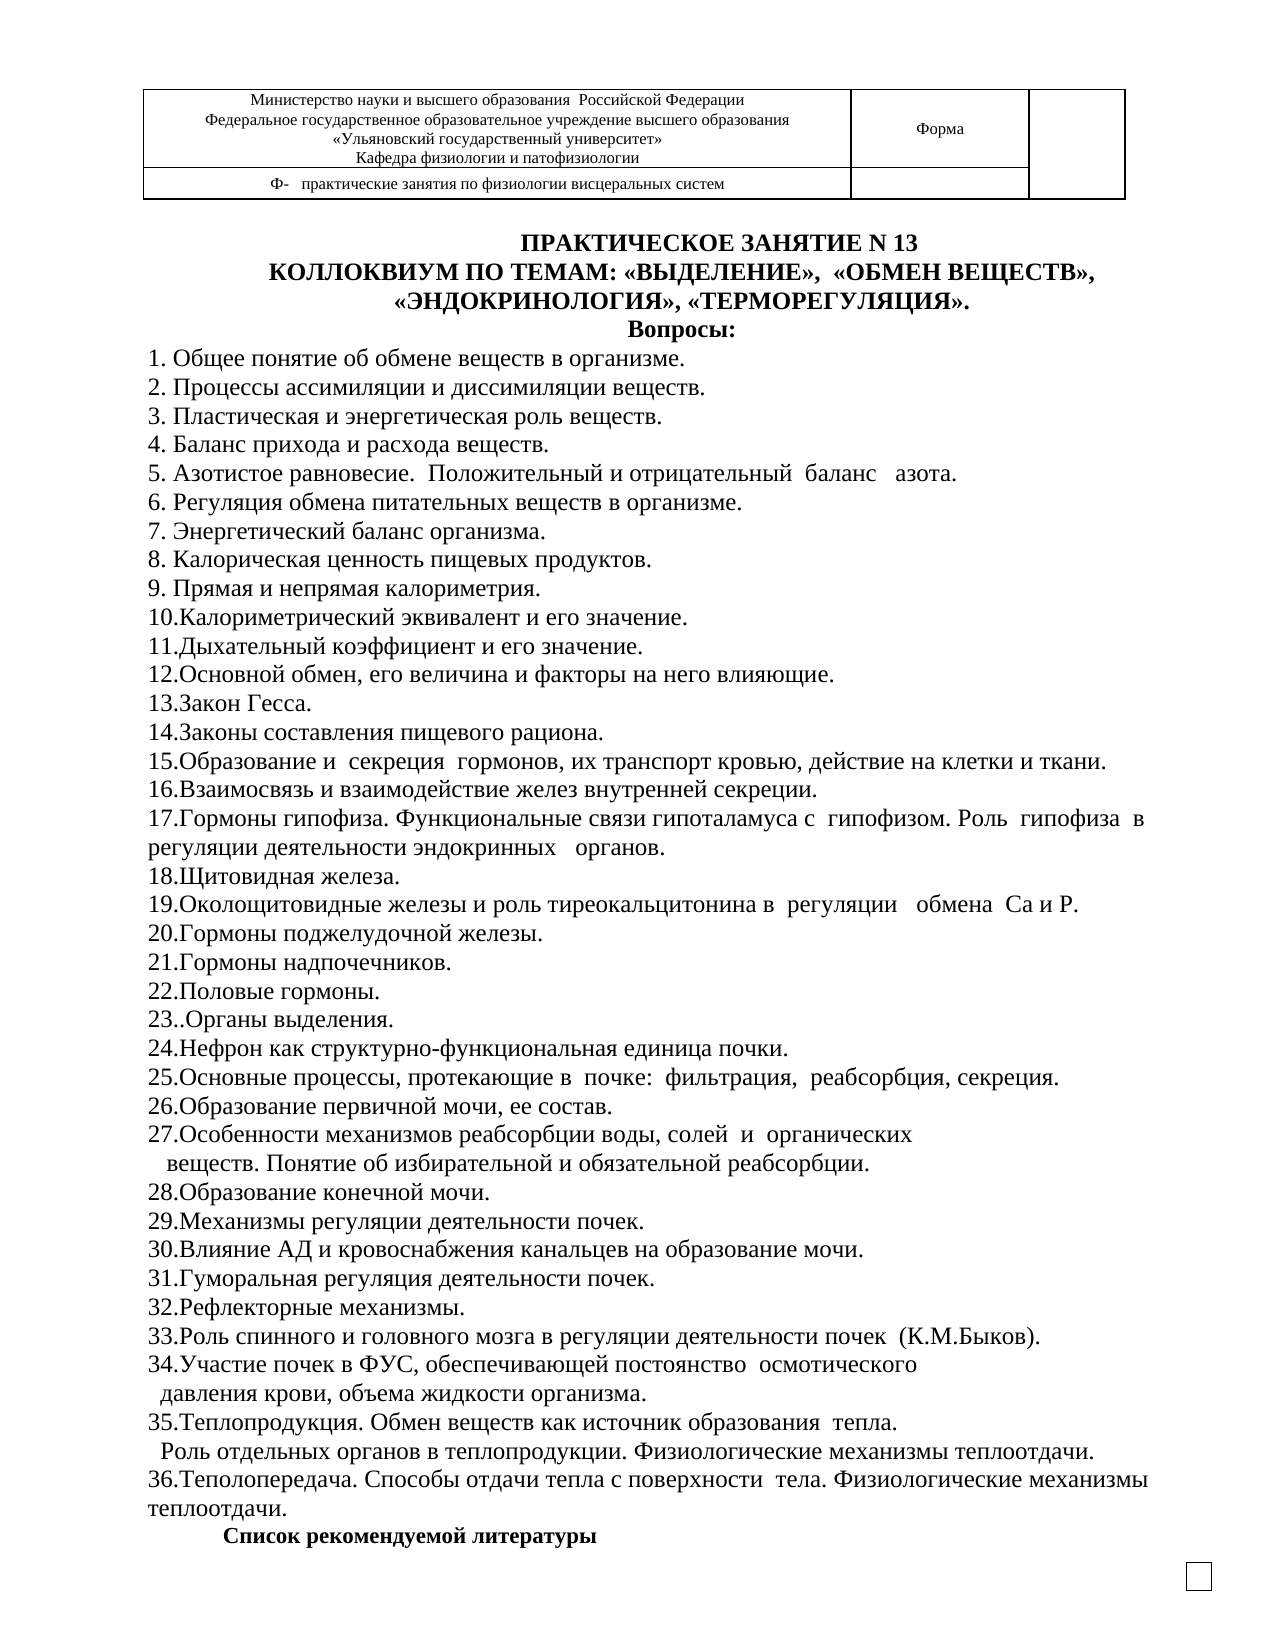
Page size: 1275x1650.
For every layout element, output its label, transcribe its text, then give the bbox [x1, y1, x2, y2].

text 1. Общее понятие об обмене веществ в организме. [148, 343, 1216, 372]
text 31.Гуморальная регуляция деятельности почек. [148, 1263, 1216, 1292]
text 17.Гормоны гипофиза. Функциональные связи гипоталамуса с гипофизом. Роль гипофиза в регуляции деятельности эндокринных органов. [148, 803, 1216, 861]
text 5. Азотистое равновесие. Положительный и отрицательный баланс азота. [148, 458, 1216, 487]
text ПРАКТИЧЕСКОЕ ЗАНЯТИЕ N 13 [223, 228, 1216, 257]
text 36.Теполопередача. Способы отдачи тепла с поверхности тела. Физиологические механизмы теплоотдачи. [148, 1464, 1216, 1522]
text 22.Половые гормоны. [148, 976, 1216, 1004]
text 20.Гормоны поджелудочной железы. [148, 918, 1216, 947]
text 28.Образование конечной мочи. [148, 1177, 1216, 1206]
text 33.Роль спинного и головного мозга в регуляции деятельности почек (К.М.Быков). [148, 1321, 1216, 1349]
text КОЛЛОКВИУМ ПО ТЕМАМ: «ВЫДЕЛЕНИЕ», «ОБМЕН ВЕЩЕСТВ», «ЭНДОКРИНОЛОГИЯ», «ТЕРМОРЕГУЛЯЦИЯ». [148, 257, 1216, 314]
text 7. Энергетический баланс организма. [148, 516, 1216, 544]
text 12.Основной обмен, его величина и факторы на него влияющие. [148, 659, 1216, 688]
text веществ. Понятие об избирательной и обязательной реабсорбции. [148, 1148, 1216, 1177]
text 4. Баланс прихода и расхода веществ. [148, 429, 1216, 458]
text 2. Процессы ассимиляции и диссимиляции веществ. [148, 372, 1216, 401]
text 9. Прямая и непрямая калориметрия. [148, 573, 1216, 602]
text Список рекомендуемой литературы [148, 1522, 1216, 1548]
text давления крови, объема жидкости организма. [148, 1378, 1216, 1407]
text 3. Пластическая и энергетическая роль веществ. [148, 401, 1216, 429]
text 34.Участие почек в ФУС, обеспечивающей постоянство осмотического [148, 1349, 1216, 1378]
text 27.Особенности механизмов реабсорбции воды, солей и органических [148, 1119, 1216, 1148]
text 26.Образование первичной мочи, ее состав. [148, 1091, 1216, 1119]
text 11.Дыхательный коэффициент и его значение. [148, 631, 1216, 659]
text Вопросы: [148, 314, 1216, 343]
text 19.Околощитовидные железы и роль тиреокальцитонина в регуляции обмена Са и Р. [148, 889, 1216, 918]
text 16.Взаимосвязь и взаимодействие желез внутренней секреции. [148, 774, 1216, 803]
text Роль отдельных органов в теплопродукции. Физиологические механизмы теплоотдачи. [148, 1436, 1216, 1464]
text 18.Щитовидная железа. [148, 861, 1216, 889]
text 8. Калорическая ценность пищевых продуктов. [148, 544, 1216, 573]
text 35.Теплопродукция. Обмен веществ как источник образования тепла. [148, 1407, 1216, 1436]
text 25.Основные процессы, протекающие в почке: фильтрация, реабсорбция, секреция. [148, 1062, 1216, 1091]
text 10.Калориметрический эквивалент и его значение. [148, 602, 1216, 631]
text 14.Законы составления пищевого рациона. [148, 717, 1216, 746]
text 29.Механизмы регуляции деятельности почек. [148, 1206, 1216, 1234]
text 6. Регуляция обмена питательных веществ в организме. [148, 487, 1216, 516]
text 15.Образование и секреция гормонов, их транспорт кровью, действие на клетки и ткани. [148, 746, 1216, 774]
text 13.Закон Гесса. [148, 688, 1216, 717]
text 24.Нефрон как структурно-функциональная единица почки. [148, 1033, 1216, 1062]
text 30.Влияние АД и кровоснабжения канальцев на образование мочи. [148, 1234, 1216, 1263]
text 21.Гормоны надпочечников. [148, 947, 1216, 976]
text 32.Рефлекторные механизмы. [148, 1292, 1216, 1321]
text 23..Органы выделения. [148, 1004, 1216, 1033]
